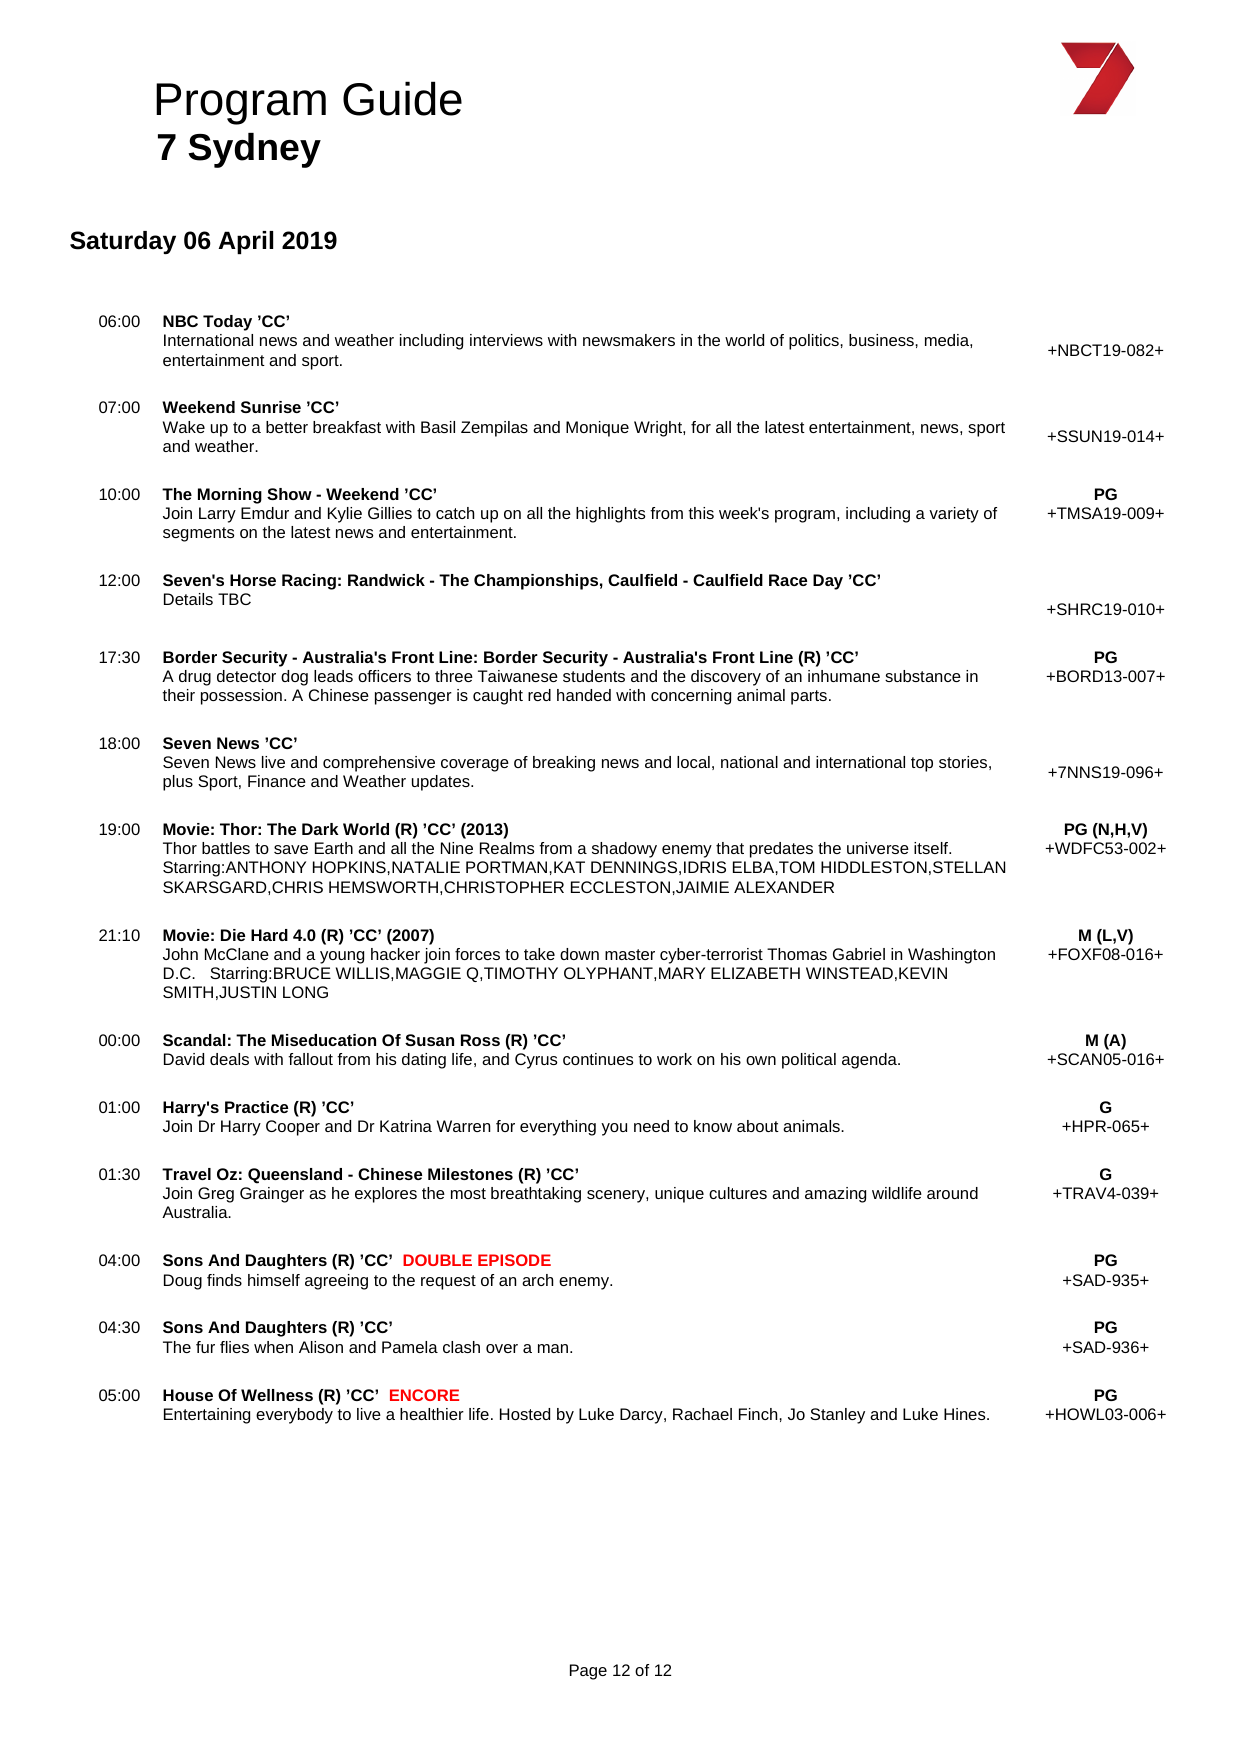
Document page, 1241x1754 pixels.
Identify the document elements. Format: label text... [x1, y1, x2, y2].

table_header G +TRAV4-039+ [1022, 1165, 1189, 1222]
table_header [151, 312, 1022, 369]
table_header +SHRC19-010+ [1022, 571, 1189, 619]
table_header Sons And Daughters (R) ’CC’ The fur flies when Alison and Pamela clash over a man. [151, 1318, 1022, 1357]
table_header 18:00 [51, 734, 151, 791]
table_header Border Security - Australia's Front Line: Border Security - Australia's Front Line (R) ’CC’ A drug detector dog leads officers to three Taiwanese students and the discovery of an inhumane substance in their possession. A Chinese passenger is caught red handed with concerning animal parts. [151, 648, 1022, 705]
table_header Weekend Sunrise ’CC’ Wake up to a better breakfast with Basil Zempilas and Monique Wright, for all the latest entertainment, news, sport and weather. [151, 398, 1022, 456]
table_header +7NNS19-096+ [1022, 734, 1189, 791]
table_header Movie: Die Hard 4.0 (R) ’CC’ (2007) John McClane and a young hacker join forces to take down master cyber-terrorist Thomas Gabriel in Washington D.C. Starring:BRUCE WILLIS,MAGGIE Q,TIMOTHY OLYPHANT,MARY ELIZABETH WINSTEAD,KEVIN SMITH,JUSTIN LONG [151, 925, 1022, 1002]
table_header 05:00 [51, 1385, 151, 1424]
table_header +SSUN19-014+ [1022, 398, 1189, 456]
table_header Harry's Practice (R) ’CC’ Join Dr Harry Cooper and Dr Katrina Warren for everything you need to know about animals. [151, 1098, 1022, 1136]
table_header 06:00 [51, 312, 151, 369]
table_header PG +TMSA19-009+ [1022, 485, 1189, 542]
table_header PG (N,H,V) +WDFC53-002+ [1022, 820, 1189, 897]
table_header Sons And Daughters (R) ’CC’ DOUBLE EPISODE Doug finds himself agreeing to the request of an arch enemy. [151, 1251, 1022, 1289]
table_header Seven News ’CC’ Seven News live and comprehensive coverage of breaking news and local, national and international top stories, plus Sport, Finance and Weather updates. [151, 734, 1022, 791]
table_header 12:00 [51, 571, 151, 619]
table_header M (A) +SCAN05-016+ [1022, 1031, 1189, 1069]
table_header PG +SAD-935+ [1022, 1251, 1189, 1289]
table_header 17:30 [51, 648, 151, 705]
table_header 01:30 [51, 1165, 151, 1222]
table_header Movie: Thor: The Dark World (R) ’CC’ (2013) Thor battles to save Earth and all the Nine Realms from a shadowy enemy that predates the universe itself. Starring:ANTHONY HOPKINS,NATALIE PORTMAN,KAT DENNINGS,IDRIS ELBA,TOM HIDDLESTON,STELLAN SKARSGARD,CHRIS HEMSWORTH,CHRISTOPHER ECCLESTON,JAIMIE ALEXANDER [151, 820, 1022, 897]
table_header 19:00 [51, 820, 151, 897]
table_header G +HPR-065+ [1022, 1098, 1189, 1136]
table_header Travel Oz: Queensland - Chinese Milestones (R) ’CC’ Join Greg Grainger as he explores the most breathtaking scenery, unique cultures and amazing wildlife around Australia. [151, 1165, 1022, 1222]
table_header 01:00 [51, 1098, 151, 1136]
table_header M (L,V) +FOXF08-016+ [1022, 925, 1189, 1002]
table_header 10:00 [51, 485, 151, 542]
text Saturday 06 April 2019 [62, 226, 1178, 254]
table_header House Of Wellness (R) ’CC’ ENCORE Entertaining everybody to live a healthier life. Hosted by Luke Darcy, Rachael Finch, Jo Stanley and Luke Hines. [151, 1385, 1022, 1424]
table_header 21:10 [51, 925, 151, 1002]
table_header Seven's Horse Racing: Randwick - The Championships, Caulfield - Caulfield Race Day ’CC’ Details TBC [151, 571, 1022, 619]
table_header +NBCT19-082+ [1022, 312, 1189, 369]
picture [1059, 41, 1136, 116]
table_header The Morning Show - Weekend ’CC’ Join Larry Emdur and Kylie Gillies to catch up on all the highlights from this week's program, including a variety of segments on the latest news and entertainment. [151, 485, 1022, 542]
table_header 04:30 [51, 1318, 151, 1357]
table_header Scandal: The Miseducation Of Susan Ross (R) ’CC’ David deals with fallout from his dating life, and Cyrus continues to work on his own political agenda. [151, 1031, 1022, 1069]
table_header PG +BORD13-007+ [1022, 648, 1189, 705]
table_header 00:00 [51, 1031, 151, 1069]
table_header 07:00 [51, 398, 151, 456]
table_header PG +SAD-936+ [1022, 1318, 1189, 1357]
table_header 04:00 [51, 1251, 151, 1289]
table_header PG +HOWL03-006+ [1022, 1385, 1189, 1424]
